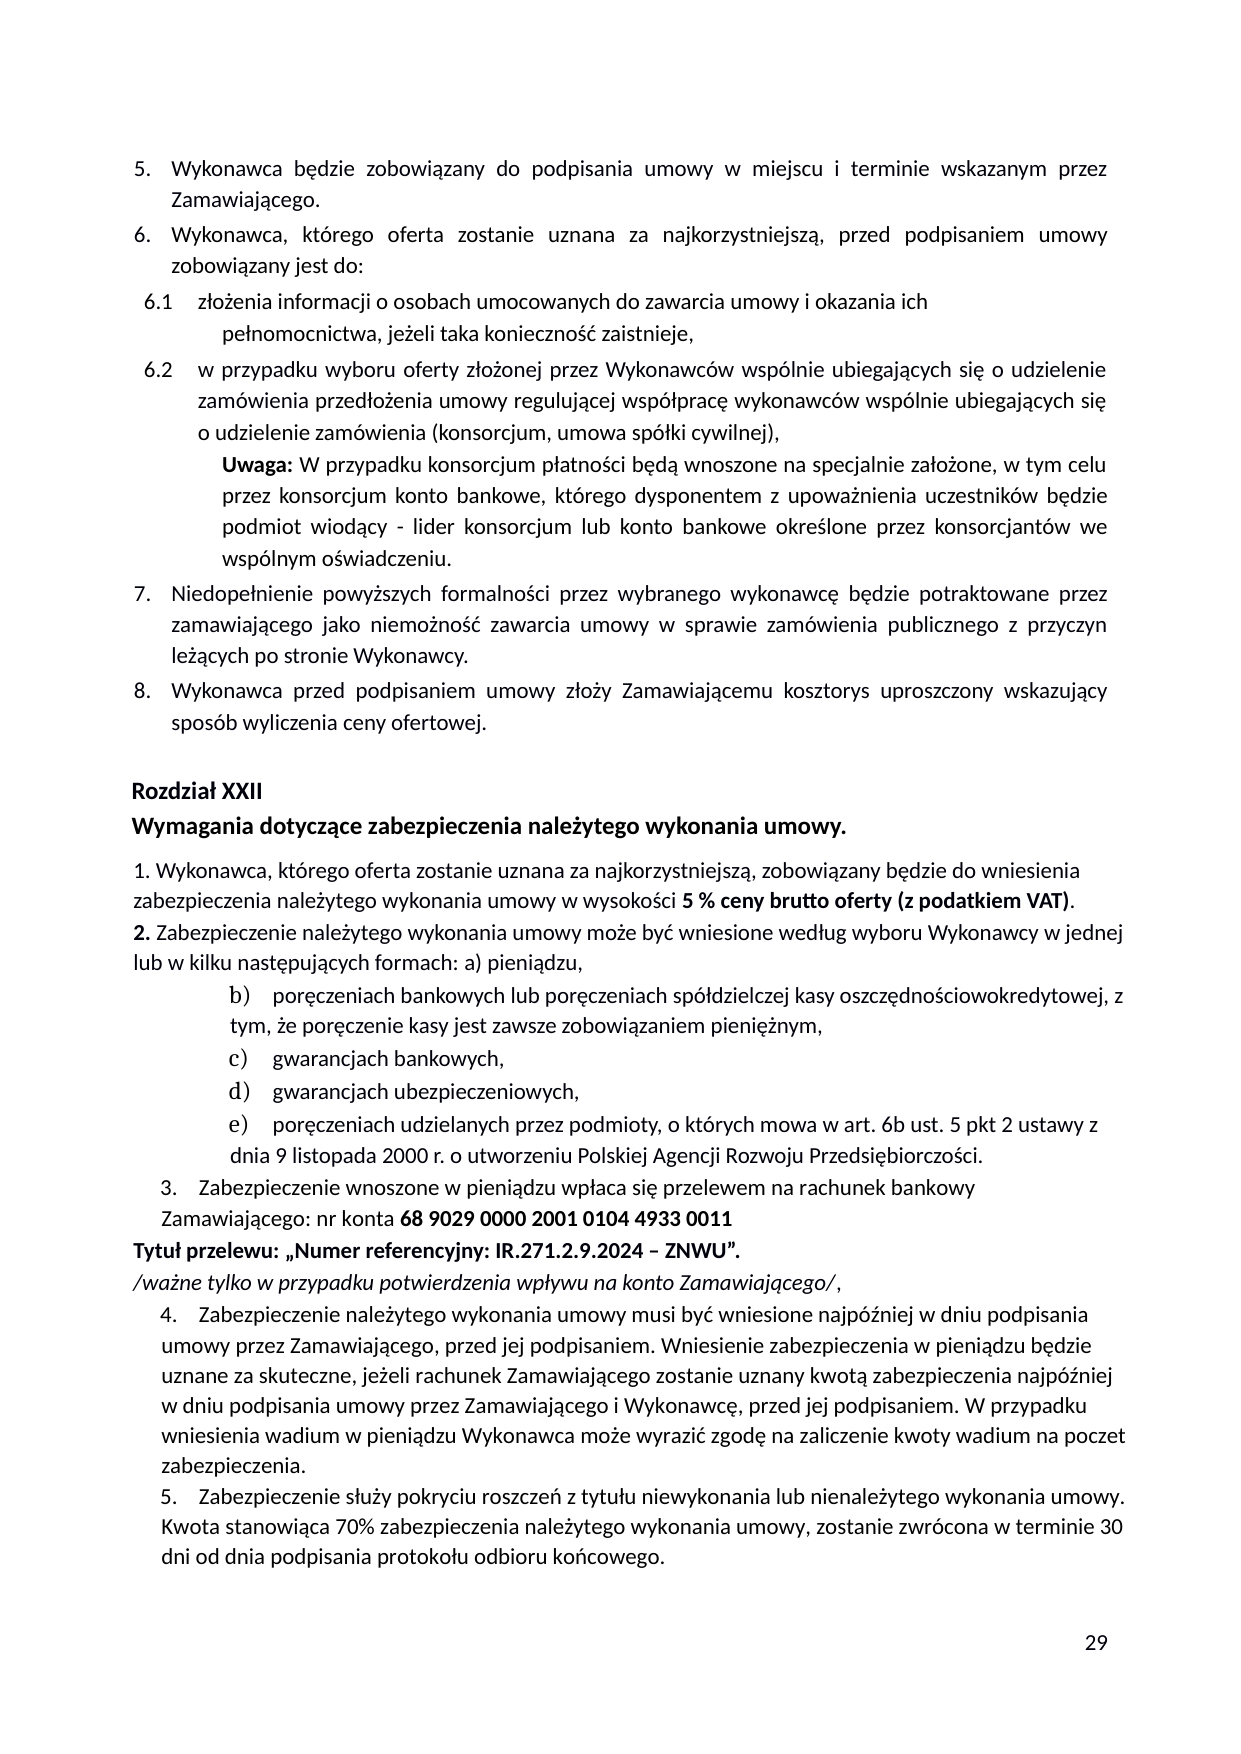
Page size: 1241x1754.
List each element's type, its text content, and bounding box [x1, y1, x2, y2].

text Rozdział XXII [131, 775, 1109, 806]
list gwarancjach ubezpieczeniowych, [229, 1077, 1128, 1106]
list złożenia informacji o osobach umocowanych do zawarcia umowy i okazania ich [144, 287, 1108, 315]
text 2. Zabezpieczenie należytego wykonania umowy może być wniesione według wyboru Wykonawcy w jednej lub w kilku następujących formach: a) pieniądzu, [133, 918, 1128, 976]
subtitle Wymagania dotyczące zabezpieczenia należytego wykonania umowy. [131, 810, 1109, 841]
list w przypadku wyboru oferty złożonej przez Wykonawców wspólnie ubiegających się o udzielenie zamówienia przedłożenia umowy regulującej współpracę wykonawców wspólnie ubiegających się o udzielenie zamówienia (konsorcjum, umowa spółki cywilnej), [144, 355, 1108, 446]
list Zabezpieczenie należytego wykonania umowy musi być wniesione najpóźniej w dniu podpisania umowy przez Zamawiającego, przed jej podpisaniem. Wniesienie zabezpieczenia w pieniądzu będzie uznane za skuteczne, jeżeli rachunek Zamawiającego zostanie uznany kwotą zabezpieczenia najpóźniej w dniu podpisania umowy przez Zamawiającego i Wykonawcę, przed jej podpisaniem. W przypadku wniesienia wadium w pieniądzu Wykonawca może wyrazić zgodę na zaliczenie kwoty wadium na poczet zabezpieczenia. [160, 1301, 1128, 1479]
list Wykonawca będzie zobowiązany do podpisania umowy w miejscu i terminie wskazanym przez Zamawiającego. [134, 154, 1109, 213]
list poręczeniach udzielanych przez podmioty, o których mowa w art. 6b ust. 5 pkt 2 ustawy z dnia 9 listopada 2000 r. o utworzeniu Polskiej Agencji Rozwoju Przedsiębiorczości. [229, 1110, 1128, 1169]
list Wykonawca przed podpisaniem umowy złoży Zamawiającemu kosztorys uproszczony wskazujący sposób wyliczenia ceny ofertowej. [134, 677, 1109, 736]
list Zabezpieczenie służy pokryciu roszczeń z tytułu niewykonania lub nienależytego wykonania umowy. Kwota stanowiąca 70% zabezpieczenia należytego wykonania umowy, zostanie zwrócona w terminie 30 dni od dnia podpisania protokołu odbioru końcowego. [160, 1482, 1128, 1570]
text Tytuł przelewu: „Numer referencyjny: IR.271.2.9.2024 – ZNWU”. [133, 1236, 1128, 1264]
list Wykonawca, którego oferta zostanie uznana za najkorzystniejszą, przed podpisaniem umowy zobowiązany jest do: [134, 220, 1109, 279]
text Uwaga: W przypadku konsorcjum płatności będą wnoszone na specjalnie założone, w tym celu przez konsorcjum konto bankowe, którego dysponentem z upoważnienia uczestników będzie podmiot wiodący - lider konsorcjum lub konto bankowe określone przez konsorcjantów we wspólnym oświadczeniu. [222, 450, 1109, 572]
text /ważne tylko w przypadku potwierdzenia wpływu na konto Zamawiającego/, [133, 1268, 1128, 1296]
list Niedopełnienie powyższych formalności przez wybranego wykonawcę będzie potraktowane przez zamawiającego jako niemożność zawarcia umowy w sprawie zamówienia publicznego z przyczyn leżących po stronie Wykonawcy. [134, 579, 1109, 669]
text 1. Wykonawca, którego oferta zostanie uznana za najkorzystniejszą, zobowiązany będzie do wniesienia zabezpieczenia należytego wykonania umowy w wysokości 5 % ceny brutto oferty (z podatkiem VAT). [133, 856, 1128, 914]
list poręczeniach bankowych lub poręczeniach spółdzielczej kasy oszczędnościowokredytowej, z tym, że poręczenie kasy jest zawsze zobowiązaniem pieniężnym, [229, 981, 1128, 1040]
text pełnomocnictwa, jeżeli taka konieczność zaistnieje, [222, 319, 1109, 347]
list Zabezpieczenie wnoszone w pieniądzu wpłaca się przelewem na rachunek bankowy Zamawiającego: nr konta 68 9029 0000 2001 0104 4933 0011 [160, 1173, 1128, 1232]
list gwarancjach bankowych, [229, 1044, 1128, 1073]
